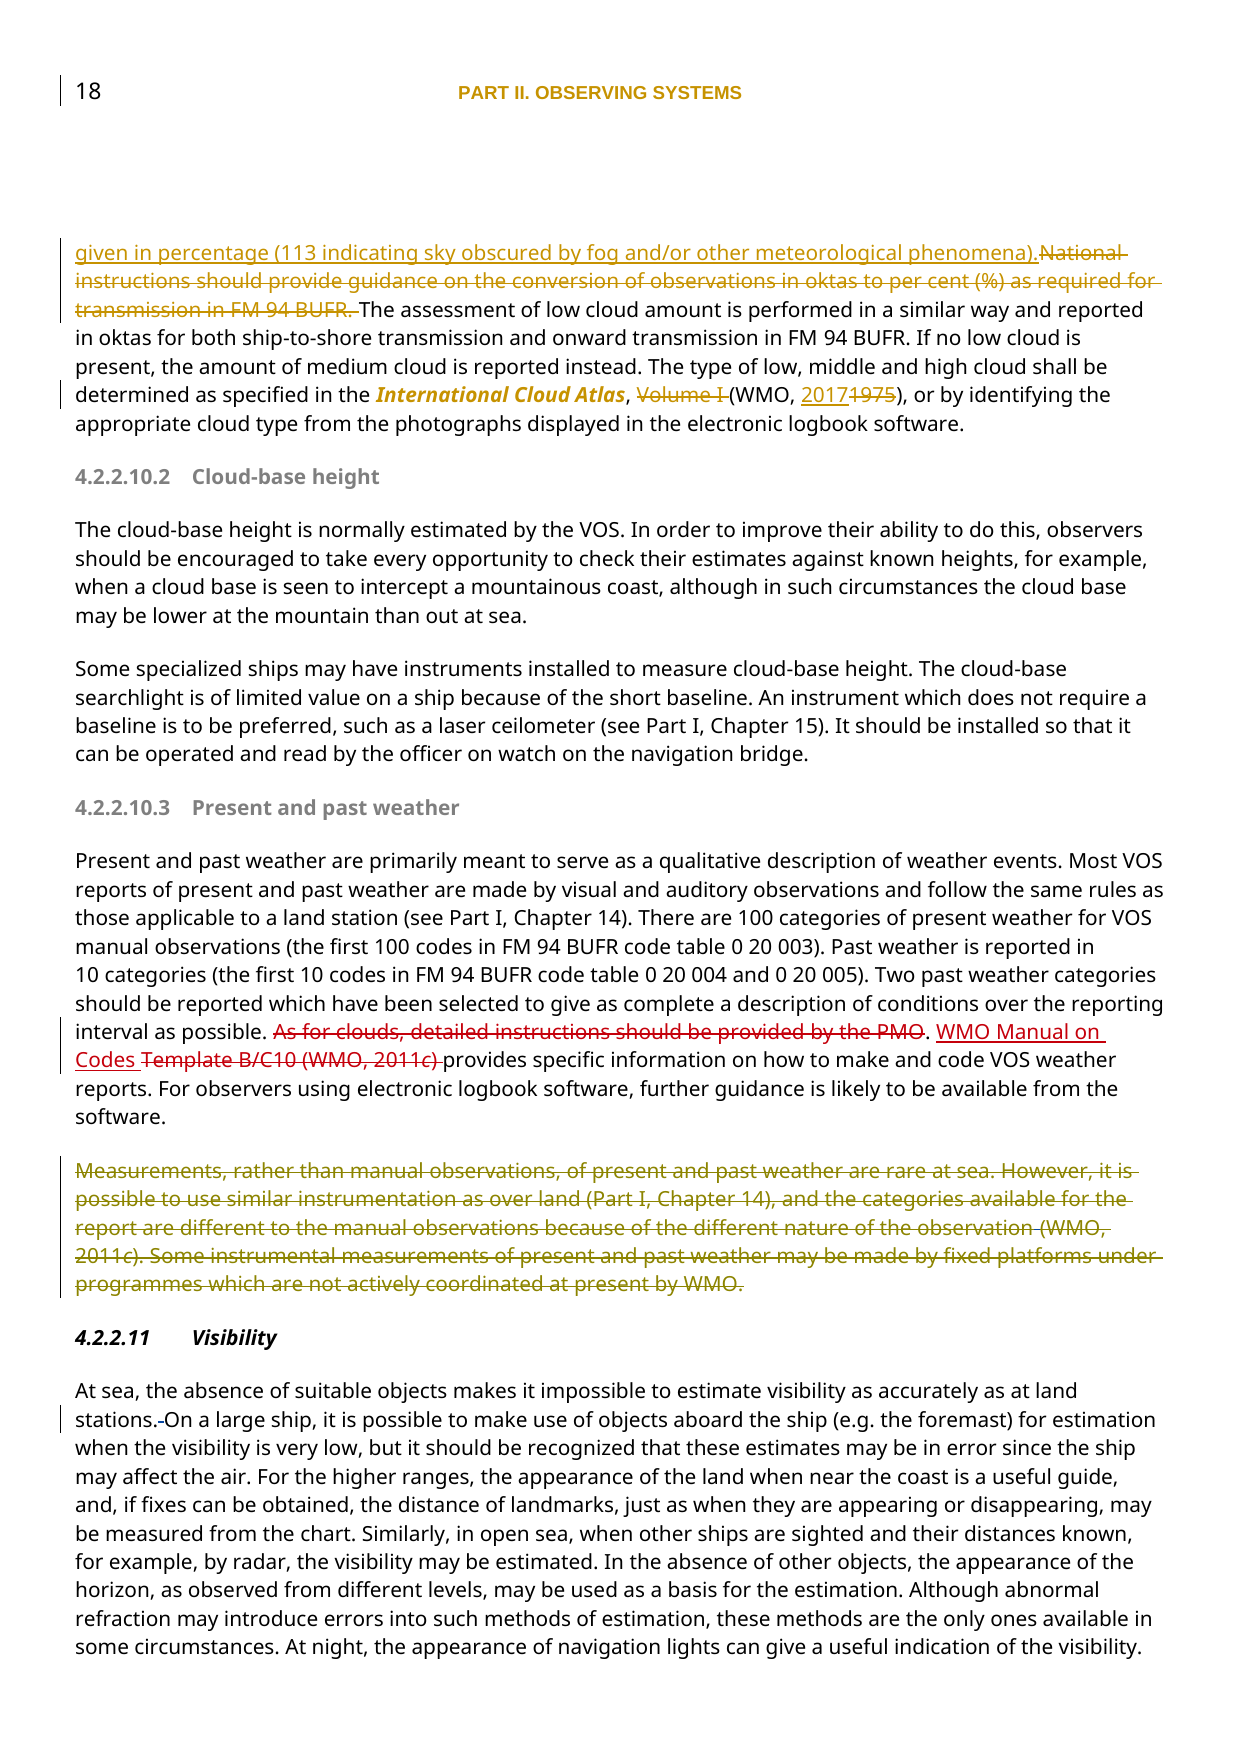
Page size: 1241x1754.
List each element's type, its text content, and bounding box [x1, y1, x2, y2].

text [75, 238, 1165, 437]
text At sea, the absence of suitable objects makes it impossible to estimate visibility as accurately as at land stations.On a large ship, it is possible to make use of objects aboard the ship (e.g. the foremast) for estimation when the visibility is very low, but it should be recognized that these estimates may be in error since the ship may affect the air. For the higher ranges, the appearance of the land when near the coast is a useful guide, and, if fixes can be obtained, the distance of landmarks, just as when they are appearing or disappearing, may be measured from the chart. Similarly, in open sea, when other ships are sighted and their distances known, for example, by radar, the visibility may be estimated. In the absence of other objects, the appearance of the horizon, as observed from different levels, may be used as a basis for the estimation. Although abnormal refraction may introduce errors into such methods of estimation, these methods are the only ones available in some circumstances. At night, the appearance of navigation lights can give a useful indication of the visibility. [75, 1376, 1165, 1661]
text 4.2.2.11 Visibility [75, 1323, 1165, 1351]
text Present and past weather are primarily meant to serve as a qualitative description of weather events. Most VOS reports of present and past weather are made by visual and auditory observations and follow the same rules as those applicable to a land station (see Part I, Chapter 14). There are 100 categories of present weather for VOS manual observations (the first 100 codes in FM 94 BUFR code table 0 20 003). Past weather is reported in 10 categories (the first 10 codes in FM 94 BUFR code table 0 20 004 and 0 20 005). Two past weather categories should be reported which have been selected to give as complete a description of conditions over the reporting interval as possible. . provides specific information on how to make and code VOS weather reports. For observers using electronic logbook software, further guidance is likely to be available from the software. [75, 846, 1165, 1131]
text 4.2.2.10.3 Present and past weather [75, 793, 1165, 821]
text The cloud-base height is normally estimated by the VOS. In order to improve their ability to do this, observers should be encouraged to take every opportunity to check their estimates against known heights, for example, when a cloud base is seen to intercept a mountainous coast, although in such circumstances the cloud base may be lower at the mountain than out at sea. [75, 516, 1165, 629]
text Some specialized ships may have instruments installed to measure cloud-base height. The cloud-base searchlight is of limited value on a ship because of the short baseline. An instrument which does not require a baseline is to be preferred, such as a laser ceilometer (see Part I, Chapter 15). It should be installed so that it can be operated and read by the officer on watch on the navigation bridge. [75, 654, 1165, 768]
text 4.2.2.10.2 Cloud-base height [75, 462, 1165, 491]
